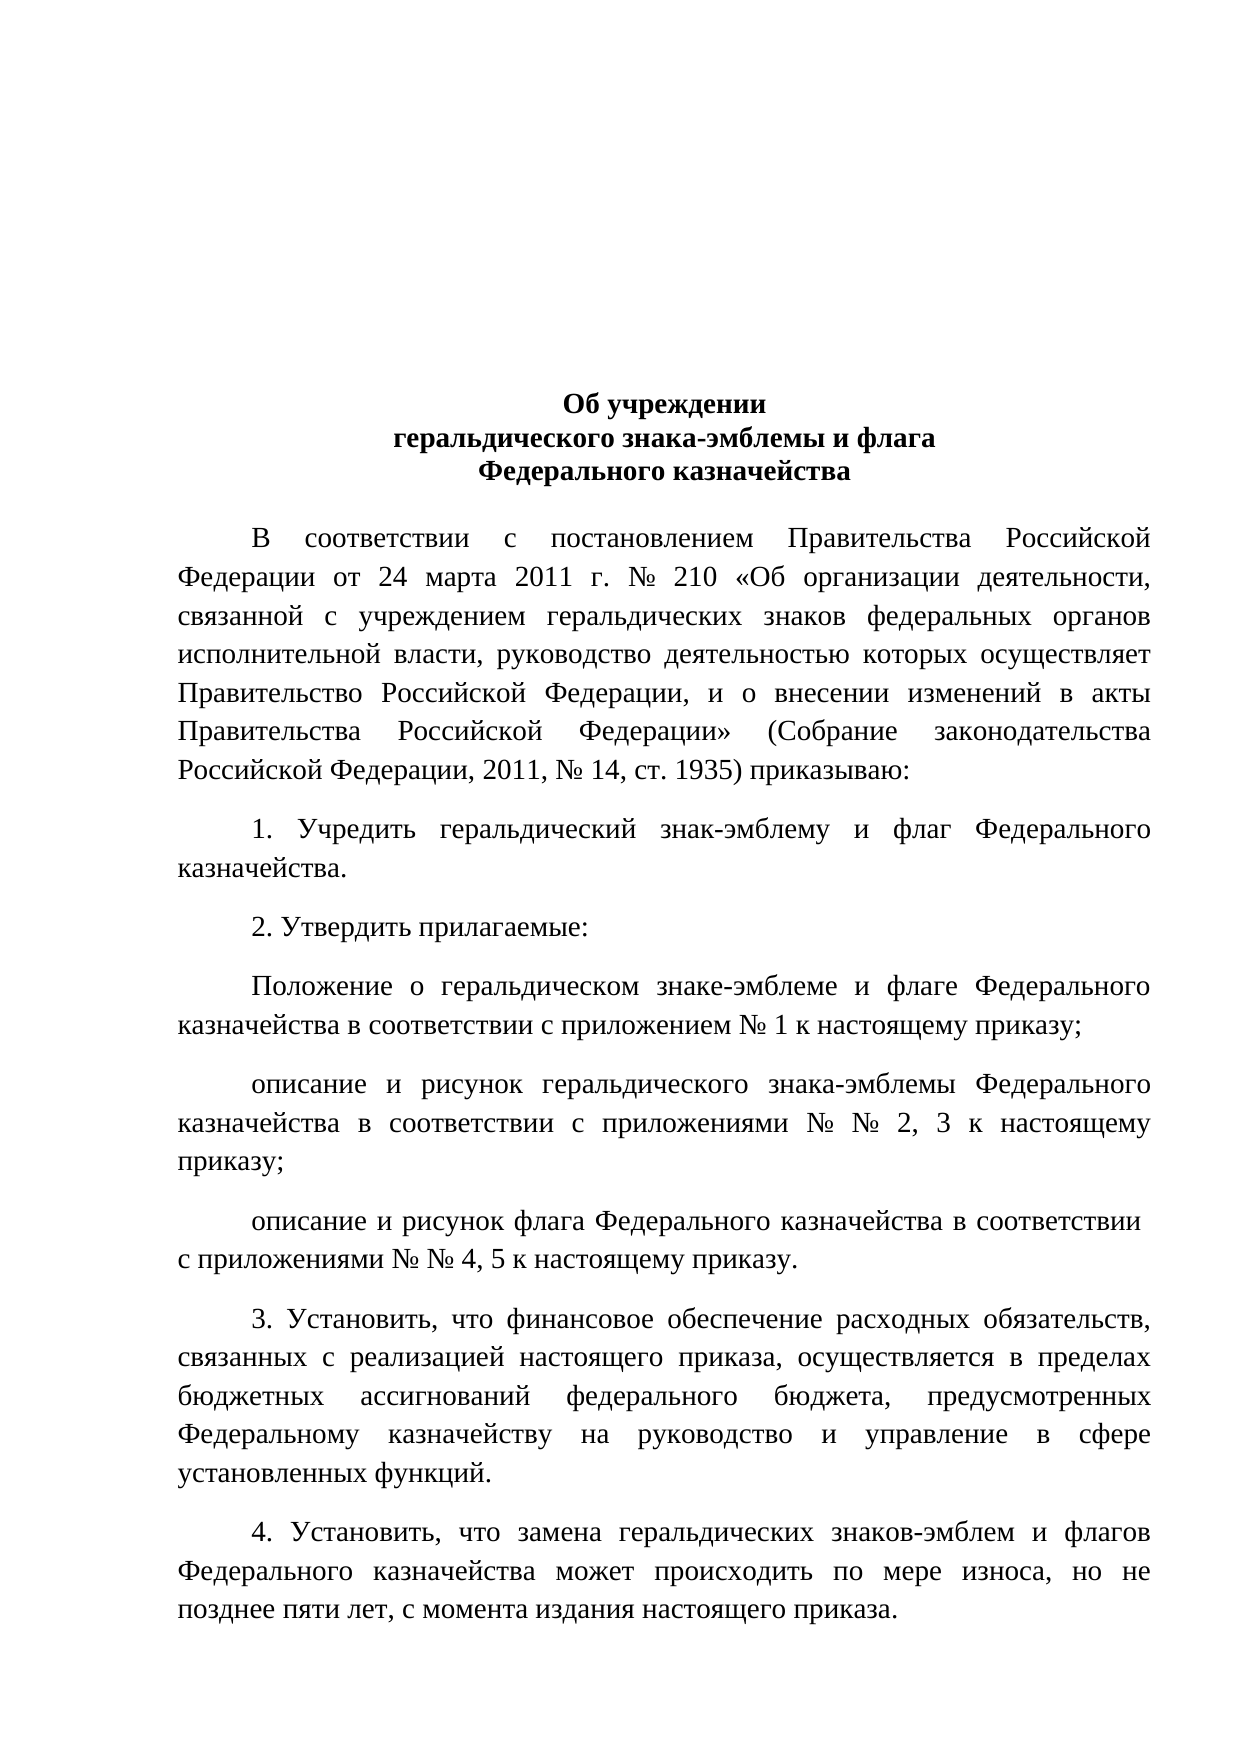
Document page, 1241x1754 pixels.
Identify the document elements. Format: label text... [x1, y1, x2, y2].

text 1. Учредить геральдический знак-эмблему и флаг Федерального казначейства. [177, 811, 1152, 883]
text Положение о геральдическом знаке-эмблеме и флаге Федерального казначейства в соответствии с приложением № 1 к настоящему приказу; [177, 968, 1152, 1041]
text В соответствии с постановлением Правительства Российской Федерации от 24 марта 2011 г. № 210 «Об организации деятельности, связанной с учреждением геральдических знаков федеральных органов исполнительной власти, руководство деятельностью которых осуществляет Правительство Российской Федерации, и о внесении изменений в акты Правительства Российской Федерации» (Собрание законодательства Российской Федерации, 2011, № 14, ст. 1935) приказываю: [177, 521, 1152, 785]
title Федерального казначейства [177, 453, 1152, 487]
text 4. Установить, что замена геральдических знаков-эмблем и флагов Федерального казначейства может происходить по мере износа, но не позднее пяти лет, с момента издания настоящего приказа. [177, 1514, 1152, 1625]
text описание и рисунок флага Федерального казначейства в соответствии с приложениями № № 4, 5 к настоящему приказу. [177, 1203, 1152, 1275]
title Об учреждении [177, 386, 1152, 420]
text 2. Утвердить прилагаемые: [177, 909, 1152, 943]
title геральдического знака-эмблемы и флага [177, 420, 1152, 453]
text 3. Установить, что финансовое обеспечение расходных обязательств, связанных с реализацией настоящего приказа, осуществляется в пределах бюджетных ассигнований федерального бюджета, предусмотренных Федеральному казначейству на руководство и управление в сфере установленных функций. [177, 1301, 1152, 1488]
text описание и рисунок геральдического знака-эмблемы Федерального казначейства в соответствии с приложениями № № 2, 3 к настоящему приказу; [177, 1066, 1152, 1177]
